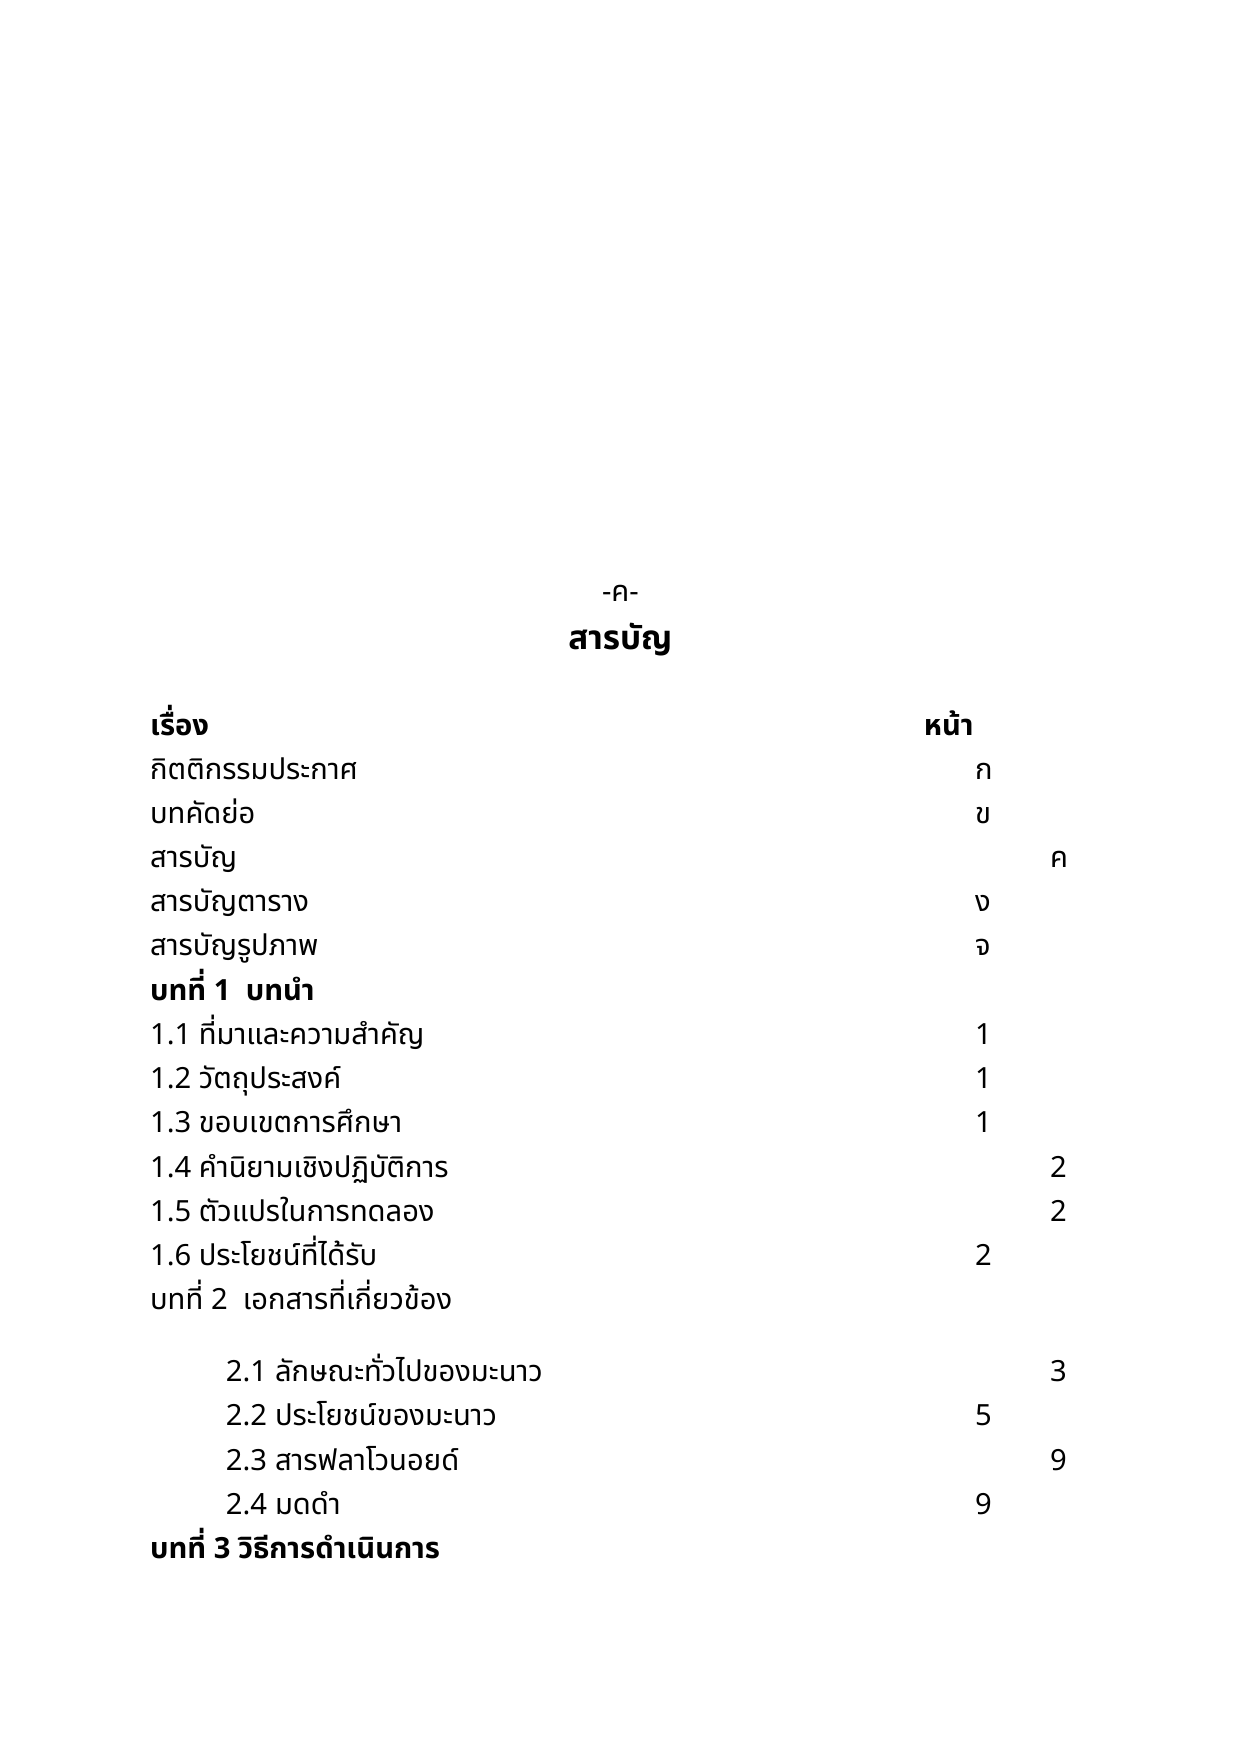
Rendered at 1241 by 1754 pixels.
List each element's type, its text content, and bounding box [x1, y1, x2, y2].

text สารบัญ ค [150, 837, 1090, 881]
text 2.4 มดดำ 9 [150, 1483, 1090, 1527]
text 1.6 ประโยชน์ที่ได้รับ 2 [150, 1234, 1090, 1279]
text สารบัญตาราง ง [150, 881, 1090, 925]
text 1.3 ขอบเขตการศึกษา 1 [150, 1102, 1090, 1146]
text สารบัญ [150, 614, 1090, 665]
text 2.3 สารฟลาโวนอยด์ 9 [150, 1439, 1090, 1483]
text บทที่ 2 เอกสารที่เกี่ยวข้อง [150, 1279, 1090, 1323]
text เรื่อง หน้า [150, 704, 1090, 748]
text บทคัดย่อ ข [150, 792, 1090, 837]
text 2.2 ประโยชน์ของมะนาว 5 [150, 1394, 1090, 1439]
text 1.5 ตัวแปรในการทดลอง 2 [150, 1190, 1090, 1234]
text 1.4 คำนิยามเชิงปฏิบัติการ 2 [150, 1146, 1090, 1190]
text บทที่ 1 บทนำ [150, 969, 1090, 1013]
text 1.2 วัตถุประสงค์ 1 [150, 1057, 1090, 1102]
text บทที่ 3 วิธีการดำเนินการ [150, 1527, 1090, 1572]
text 2.1 ลักษณะทั่วไปของมะนาว 3 [150, 1350, 1090, 1394]
text 1.1 ที่มาและความสำคัญ 1 [150, 1013, 1090, 1057]
text กิตติกรรมประกาศ ก [150, 748, 1090, 792]
text -ค- [150, 570, 1090, 614]
text สารบัญรูปภาพ จ [150, 925, 1090, 969]
